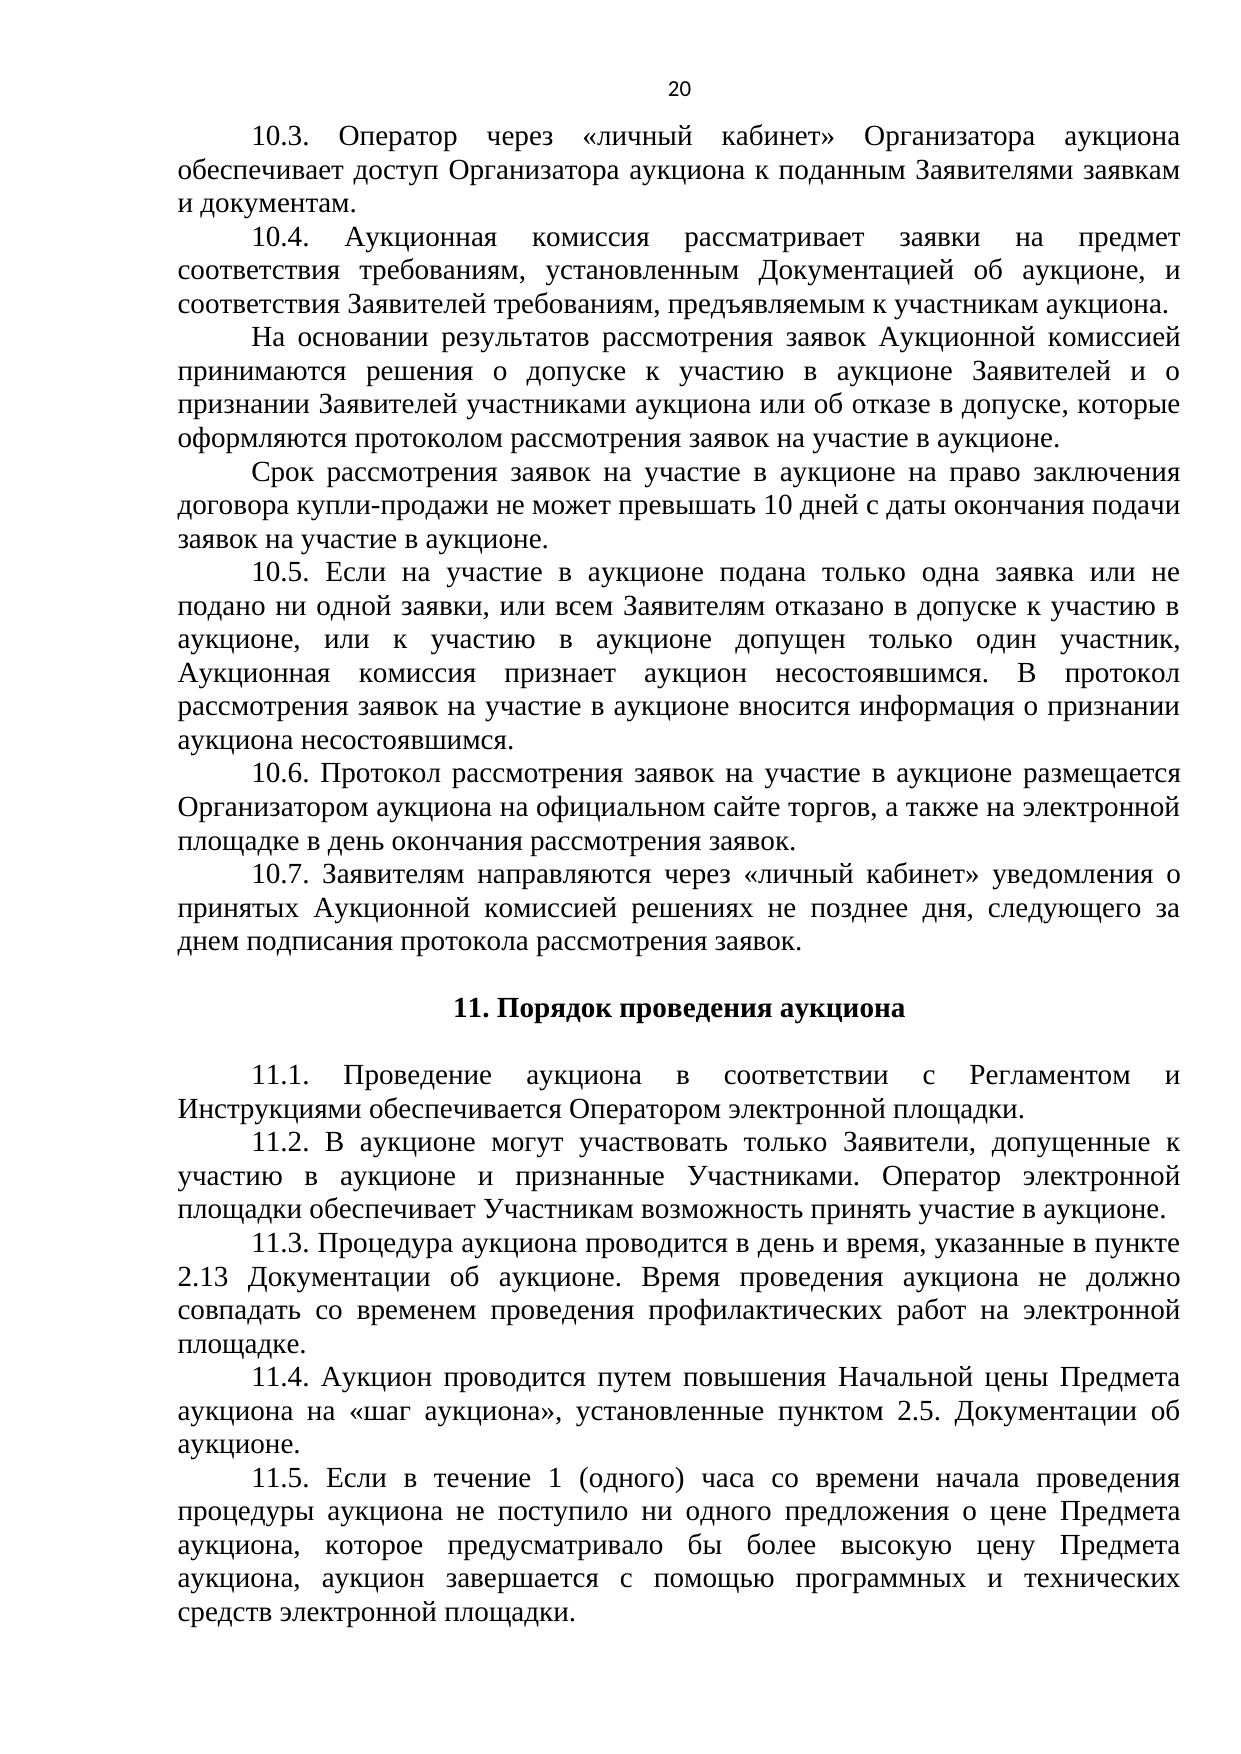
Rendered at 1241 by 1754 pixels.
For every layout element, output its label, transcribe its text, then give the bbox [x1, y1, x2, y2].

text 10.7. Заявителям направляются через «личный кабинет» уведомления о принятых Аукционной комиссией решениях не позднее дня, следующего за днем подписания протокола рассмотрения заявок. [177, 856, 1181, 957]
text 11.1. Проведение аукциона в соответствии с Регламентом и Инструкциями обеспечивается Оператором электронной площадки. [177, 1057, 1181, 1124]
text На основании результатов рассмотрения заявок Аукционной комиссией принимаются решения о допуске к участию в аукционе Заявителей и о признании Заявителей участниками аукциона или об отказе в допуске, которые оформляются протоколом рассмотрения заявок на участие в аукционе. [177, 319, 1181, 454]
text 10.4. Аукционная комиссия рассматривает заявки на предмет соответствия требованиям, установленным Документацией об аукционе, и соответствия Заявителей требованиям, предъявляемым к участникам аукциона. [177, 219, 1181, 319]
text 11.3. Процедура аукциона проводится в день и время, указанные в пункте 2.13 Документации об аукционе. Время проведения аукциона не должно совпадать со временем проведения профилактических работ на электронной площадке. [177, 1225, 1181, 1359]
text 10.5. Если на участие в аукционе подана только одна заявка или не подано ни одной заявки, или всем Заявителям отказано в допуске к участию в аукционе, или к участию в аукционе допущен только один участник, Аукционная комиссия признает аукцион несостоявшимся. В протокол рассмотрения заявок на участие в аукционе вносится информация о признании аукциона несостоявшимся. [177, 554, 1181, 756]
text 11.5. Если в течение 1 (одного) часа со времени начала проведения процедуры аукциона не поступило ни одного предложения о цене Предмета аукциона, которое предусматривало бы более высокую цену Предмета аукциона, аукцион завершается с помощью программных и технических средств электронной площадки. [177, 1460, 1181, 1628]
text 11. Порядок проведения аукциона [177, 990, 1181, 1024]
text 11.2. В аукционе могут участвовать только Заявители, допущенные к участию в аукционе и признанные Участниками. Оператор электронной площадки обеспечивает Участникам возможность принять участие в аукционе. [177, 1124, 1181, 1225]
text 10.6. Протокол рассмотрения заявок на участие в аукционе размещается Организатором аукциона на официальном сайте торгов, а также на электронной площадке в день окончания рассмотрения заявок. [177, 756, 1181, 856]
text Срок рассмотрения заявок на участие в аукционе на право заключения договора купли-продажи не может превышать 10 дней с даты окончания подачи заявок на участие в аукционе. [177, 454, 1181, 554]
text 10.3. Оператор через «личный кабинет» Организатора аукциона обеспечивает доступ Организатора аукциона к поданным Заявителями заявкам и документам. [177, 118, 1181, 219]
text 11.4. Аукцион проводится путем повышения Начальной цены Предмета аукциона на «шаг аукциона», установленные пунктом 2.5. Документации об аукционе. [177, 1359, 1181, 1460]
